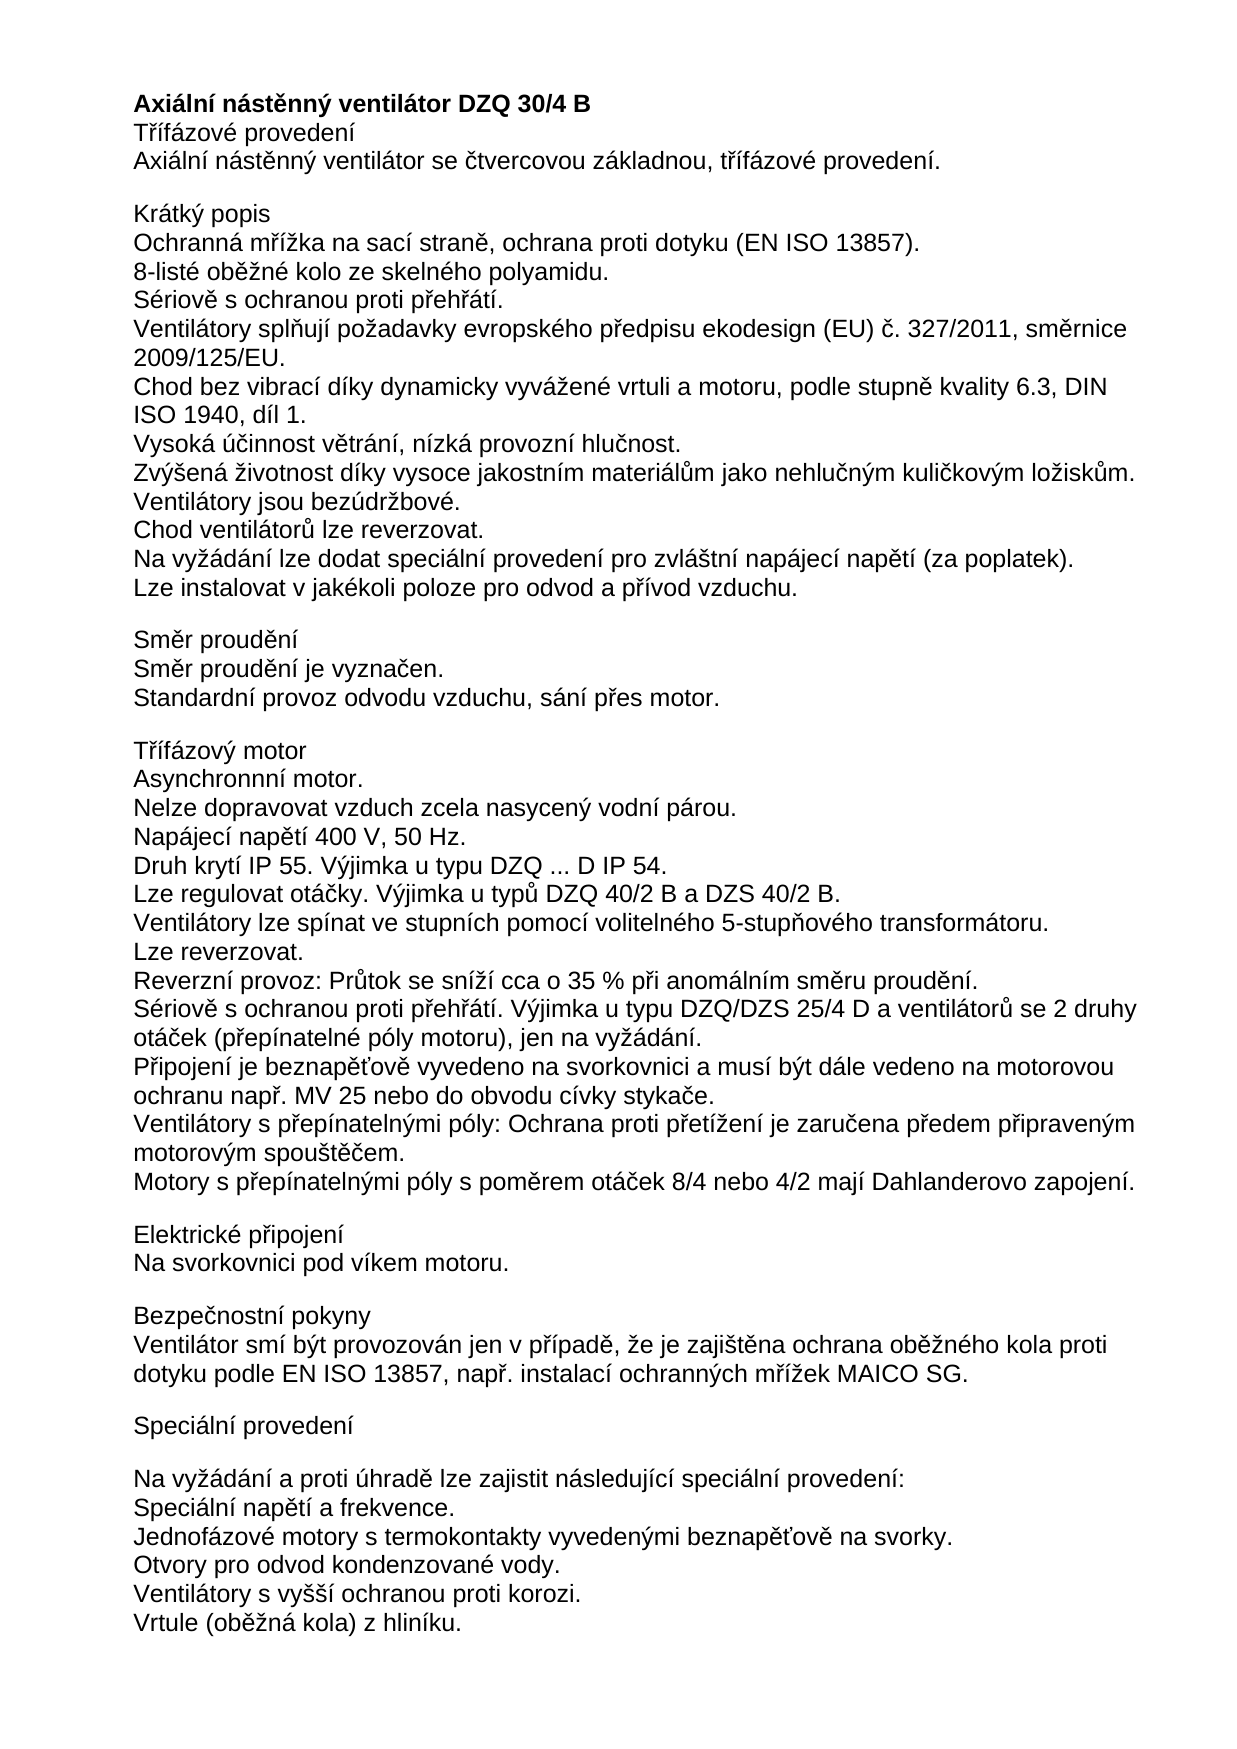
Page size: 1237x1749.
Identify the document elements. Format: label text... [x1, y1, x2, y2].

text Druh krytí IP 55. Výjimka u typu DZQ ... D IP 54. [133, 851, 1148, 879]
text Speciální provedení [133, 1411, 1148, 1440]
text Na vyžádání a proti úhradě lze zajistit následující speciální provedení: [133, 1464, 1148, 1493]
text Axiální nástěnný ventilátor se čtvercovou základnou, třífázové provedení. [133, 146, 1148, 175]
text Reverzní provoz: Průtok se sníží cca o 35 % při anomálním směru proudění. [133, 966, 1148, 994]
text 8-listé oběžné kolo ze skelného polyamidu. [133, 256, 1148, 285]
text Elektrické připojení [133, 1219, 1148, 1248]
text Ventilátory jsou bezúdržbové. [133, 486, 1148, 515]
text Otvory pro odvod kondenzované vody. [133, 1550, 1148, 1579]
text Lze regulovat otáčky. Výjimka u typů DZQ 40/2 B a DZS 40/2 B. [133, 879, 1148, 908]
text Vysoká účinnost větrání, nízká provozní hlučnost. [133, 429, 1148, 458]
text Ventilátory lze spínat ve stupních pomocí volitelného 5-stupňového transformátoru. [133, 908, 1148, 937]
text Na svorkovnici pod víkem motoru. [133, 1248, 1148, 1277]
text Chod bez vibrací díky dynamicky vyvážené vrtuli a motoru, podle stupně kvality 6.3, DIN ISO 1940, díl 1. [133, 371, 1148, 429]
text Axiální nástěnný ventilátor DZQ 30/4 B [133, 89, 1148, 117]
text Standardní provoz odvodu vzduchu, sání přes motor. [133, 683, 1148, 712]
text Ochranná mřížka na sací straně, ochrana proti dotyku (EN ISO 13857). [133, 228, 1148, 256]
text Speciální napětí a frekvence. [133, 1493, 1148, 1521]
text Lze instalovat v jakékoli poloze pro odvod a přívod vzduchu. [133, 573, 1148, 601]
text Lze reverzovat. [133, 937, 1148, 966]
text Napájecí napětí 400 V, 50 Hz. [133, 822, 1148, 851]
text Směr proudění [133, 625, 1148, 654]
text Vrtule (oběžná kola) z hliníku. [133, 1608, 1148, 1636]
text Třífázový motor [133, 736, 1148, 764]
text Ventilátory splňují požadavky evropského předpisu ekodesign (EU) č. 327/2011, směrnice 2009/125/EU. [133, 314, 1148, 371]
text Bezpečnostní pokyny [133, 1301, 1148, 1330]
text Třífázové provedení [133, 117, 1148, 146]
text Na vyžádání lze dodat speciální provedení pro zvláštní napájecí napětí (za poplatek). [133, 544, 1148, 573]
text Nelze dopravovat vzduch zcela nasycený vodní párou. [133, 793, 1148, 822]
text Motory s přepínatelnými póly s poměrem otáček 8/4 nebo 4/2 mají Dahlanderovo zapojení. [133, 1167, 1148, 1196]
text Chod ventilátorů lze reverzovat. [133, 515, 1148, 544]
text Ventilátory s přepínatelnými póly: Ochrana proti přetížení je zaručena předem připraveným motorovým spouštěčem. [133, 1109, 1148, 1167]
text Sériově s ochranou proti přehřátí. [133, 285, 1148, 314]
text Krátký popis [133, 199, 1148, 228]
text Směr proudění je vyznačen. [133, 654, 1148, 683]
text Ventilátor smí být provozován jen v případě, že je zajištěna ochrana oběžného kola proti dotyku podle EN ISO 13857, např. instalací ochranných mřížek MAICO SG. [133, 1330, 1148, 1387]
text Asynchronnní motor. [133, 764, 1148, 793]
text Ventilátory s vyšší ochranou proti korozi. [133, 1579, 1148, 1608]
text Jednofázové motory s termokontakty vyvedenými beznapěťově na svorky. [133, 1521, 1148, 1550]
text Zvýšená životnost díky vysoce jakostním materiálům jako nehlučným kuličkovým ložiskům. [133, 458, 1148, 486]
text Připojení je beznapěťově vyvedeno na svorkovnici a musí být dále vedeno na motorovou ochranu např. MV 25 nebo do obvodu cívky stykače. [133, 1052, 1148, 1109]
text Sériově s ochranou proti přehřátí. Výjimka u typu DZQ/DZS 25/4 D a ventilátorů se 2 druhy otáček (přepínatelné póly motoru), jen na vyžádání. [133, 994, 1148, 1052]
